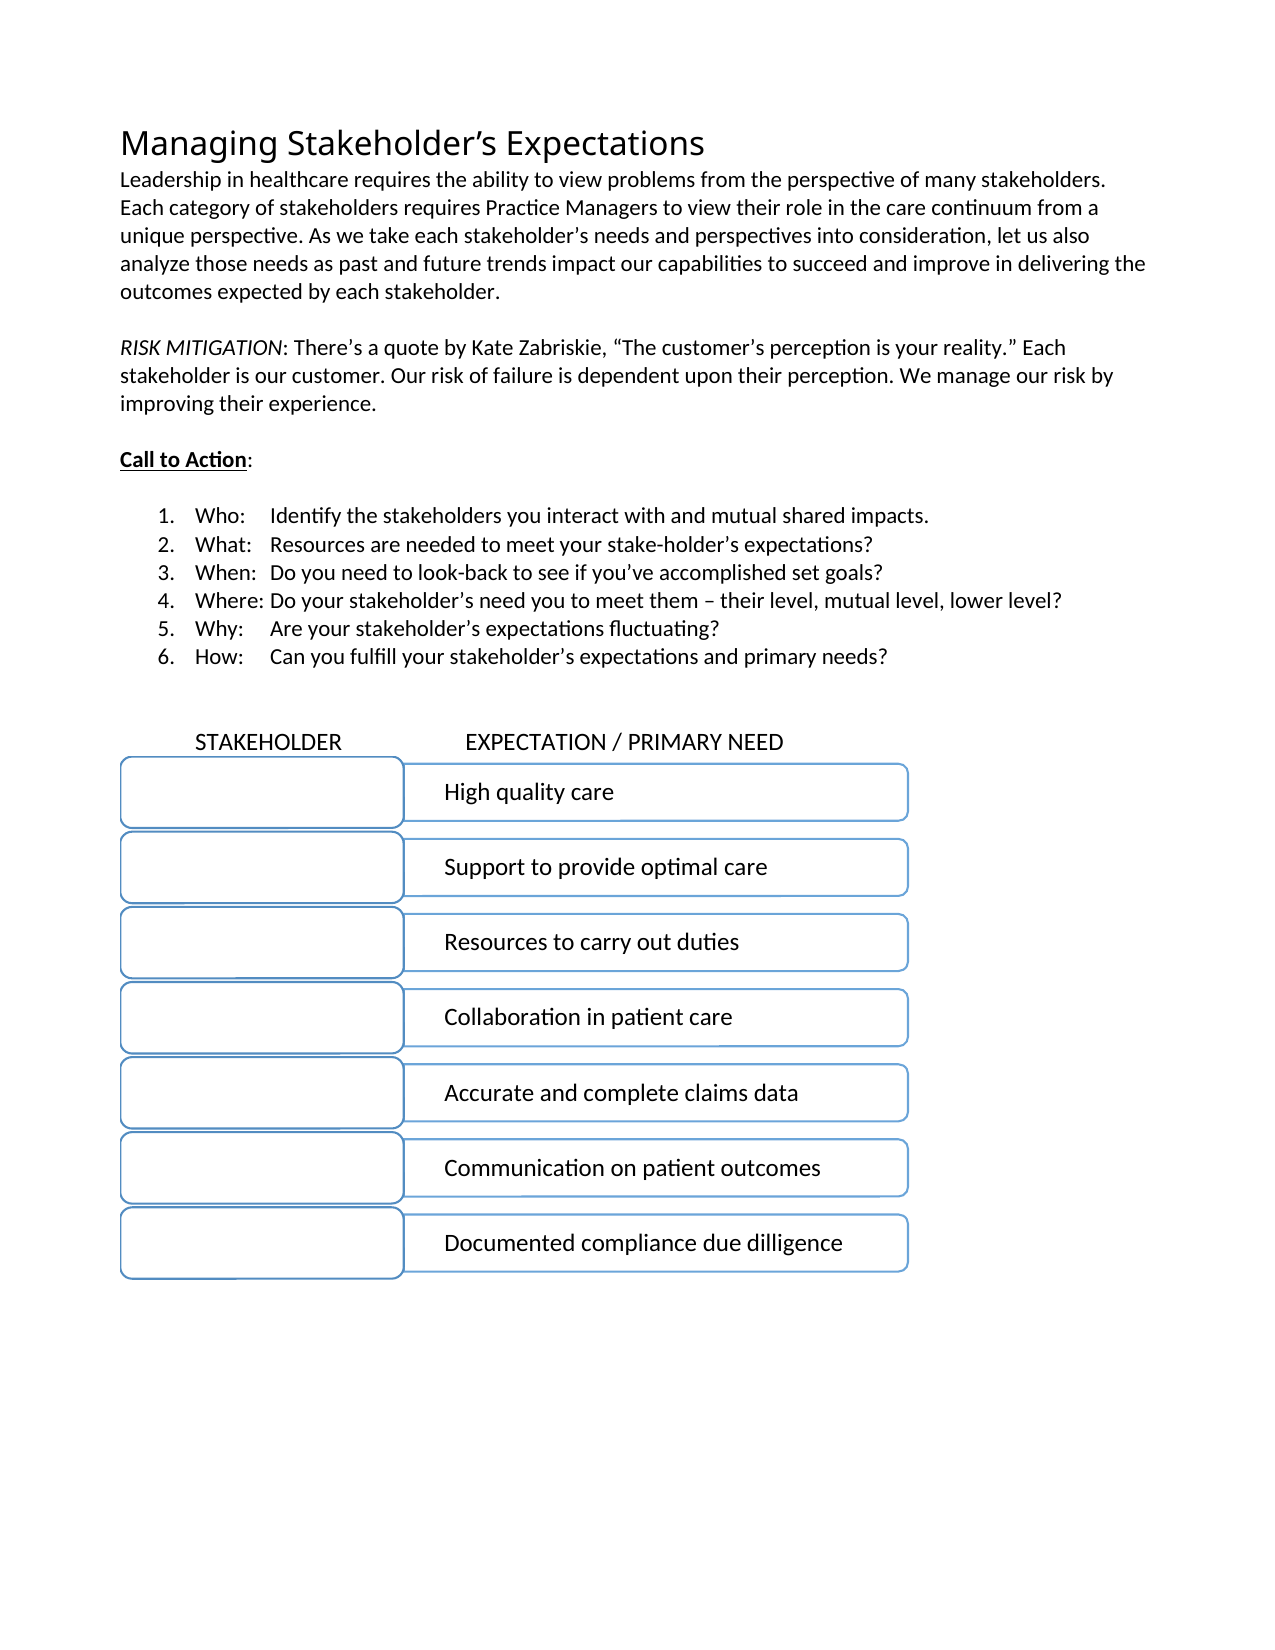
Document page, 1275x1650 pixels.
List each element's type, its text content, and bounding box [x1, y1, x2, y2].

list Where: Do your stakeholder’s need you to meet them – their level, mutual level, lower level? [157, 586, 1155, 614]
list How: Can you fulfill your stakeholder’s expectations and primary needs? [157, 642, 1155, 670]
text RISK MITIGATION: There’s a quote by Kate Zabriskie, “The customer’s perception is your reality.” Each stakeholder is our customer. Our risk of failure is dependent upon their perception. We manage our risk by improving their experience. [120, 333, 1155, 418]
list Who: Identify the stakeholders you interact with and mutual shared impacts. [157, 502, 1155, 530]
text STAKEHOLDER EXPECTATION / PRIMARY NEED [120, 726, 1155, 756]
list Why: Are your stakeholder’s expectations fluctuating? [157, 614, 1155, 642]
text Call to Action: [120, 446, 1155, 474]
list What: Resources are needed to meet your stake-holder’s expectations? [157, 530, 1155, 558]
text Managing Stakeholder’s Expectations [120, 120, 1155, 165]
text Leadership in healthcare requires the ability to view problems from the perspective of many stakeholders. Each category of stakeholders requires Practice Managers to view their role in the care continuum from a unique perspective. As we take each stakeholder’s needs and perspectives into consideration, let us also analyze those needs as past and future trends impact our capabilities to succeed and improve in delivering the outcomes expected by each stakeholder. [120, 165, 1155, 306]
list When: Do you need to look-back to see if you’ve accomplished set goals? [157, 558, 1155, 586]
